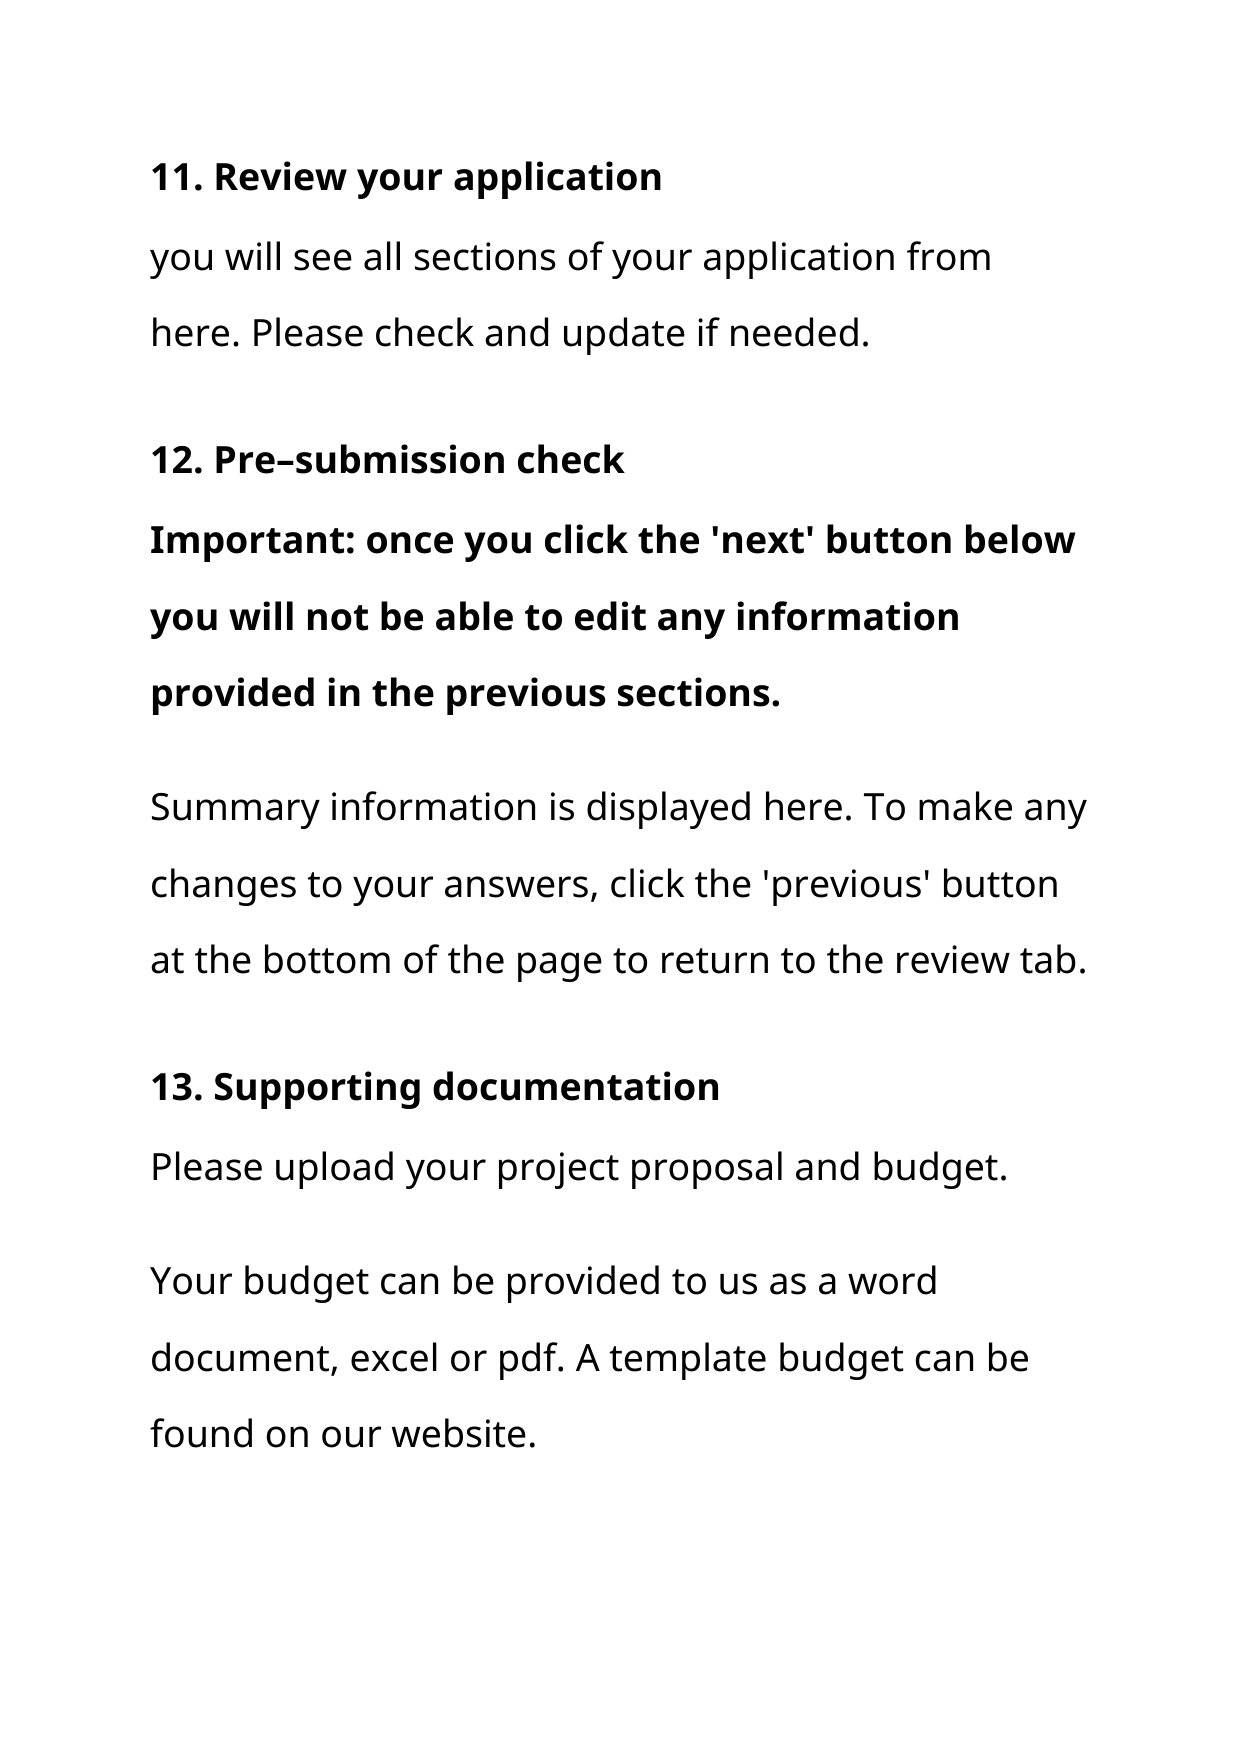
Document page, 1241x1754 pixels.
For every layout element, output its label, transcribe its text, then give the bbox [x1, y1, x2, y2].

subtitle 11. Review your application [150, 150, 1090, 201]
subtitle 13. Supporting documentation [150, 1060, 1090, 1111]
text Summary information is displayed here. To make any changes to your answers, click the 'previous' button at the bottom of the page to return to the review tab. [150, 781, 1090, 985]
text Your budget can be provided to us as a word document, excel or pdf. A template budget can be found on our website. [150, 1254, 1090, 1458]
text Please upload your project proposal and budget. [150, 1140, 1090, 1191]
text you will see all sections of your application from here. Please check and update if needed. [150, 230, 1090, 358]
text Important: once you click the 'next' button below you will not be able to edit any information provided in the previous sections. [150, 513, 1090, 717]
subtitle 12. Pre–submission check [150, 433, 1090, 484]
